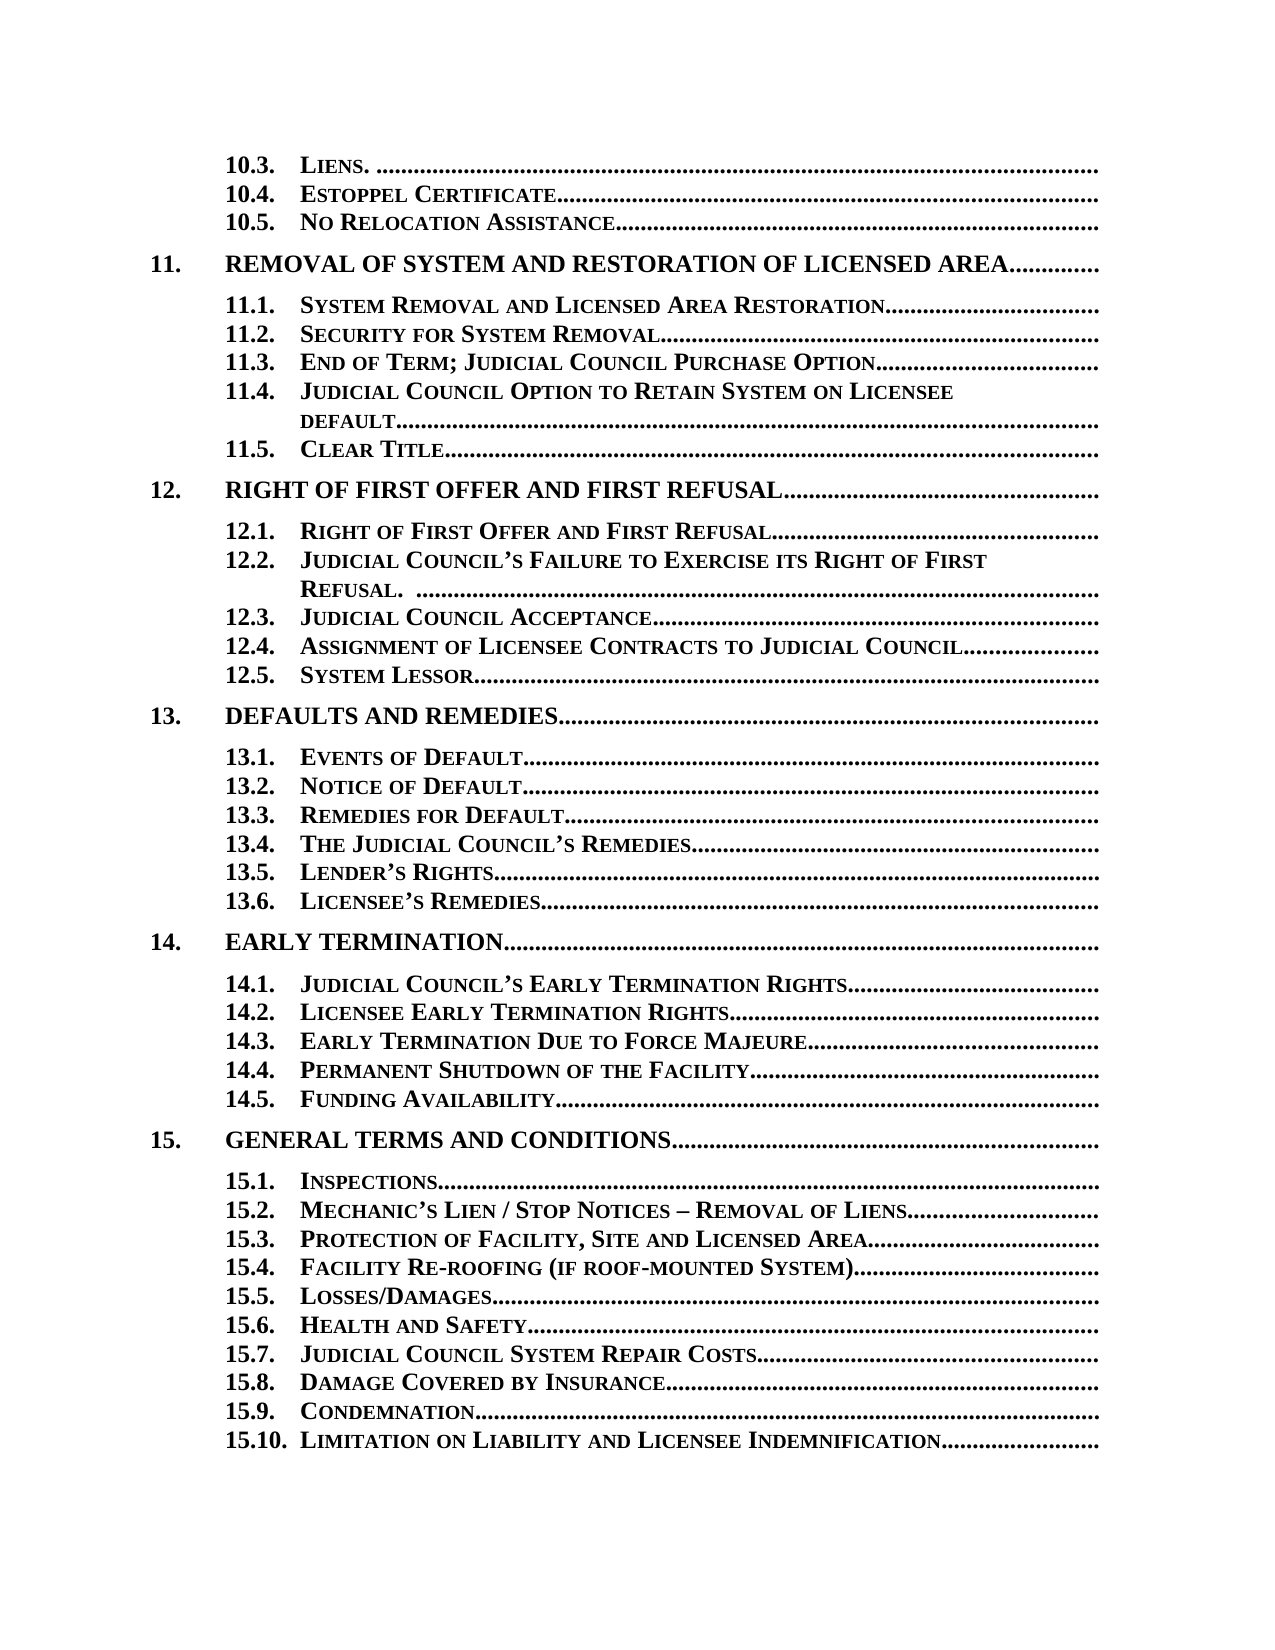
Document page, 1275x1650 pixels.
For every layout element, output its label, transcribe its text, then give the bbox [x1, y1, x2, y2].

text 13.4. The Judicial Council’s Remedies. 32 [225, 829, 1050, 857]
text 13.6. Licensee’s Remedies. 34 [225, 886, 1050, 915]
text 11.3. End of Term; Judicial Council Purchase Option. 28 [225, 347, 1050, 376]
text 13.2. Notice of Default. 32 [225, 771, 1050, 800]
text 12. RIGHT OF FIRST OFFER AND FIRST REFUSAL 29 [150, 475, 1050, 504]
text 13.1. Events of Default. 31 [225, 742, 1050, 771]
text 15.7. Judicial Council System Repair Costs. 39 [225, 1339, 1050, 1367]
text 10.4. Estoppel Certificate. 27 [225, 179, 1050, 207]
text 11.4. Judicial Council Option to Retain System on Licensee default. 28 [225, 376, 1050, 434]
text 11.1. System Removal and Licensed Area Restoration. 27 [225, 290, 1050, 319]
text 15.8. Damage Covered by Insurance. 39 [225, 1367, 1050, 1396]
text 14. EARLY TERMINATION 35 [150, 927, 1050, 956]
text 15.5. Losses/Damages. 38 [225, 1281, 1050, 1310]
text 12.5. System Lessor. 31 [225, 660, 1050, 689]
text 14.4. Permanent Shutdown of the Facility. 36 [225, 1055, 1050, 1084]
text 12.4. Assignment of Licensee Contracts to Judicial Council. 30 [225, 631, 1050, 660]
text 15. GENERAL TERMS AND CONDITIONS 37 [150, 1125, 1050, 1154]
text 15.1. Inspections. 37 [225, 1166, 1050, 1195]
text 10.5. No Relocation Assistance. 27 [225, 207, 1050, 236]
text 13.5. Lender’s Rights. 33 [225, 857, 1050, 886]
text 13. DEFAULTS AND REMEDIES 31 [150, 701, 1050, 730]
text 10.3. Liens. . 27 [225, 150, 1050, 179]
text 13.3. Remedies for Default. 32 [225, 800, 1050, 829]
text 15.4. Facility Re-roofing (if roof-mounted System). 38 [225, 1252, 1050, 1281]
text 14.5. Funding Availability. 37 [225, 1084, 1050, 1112]
text 15.2. Mechanic’s Lien / Stop Notices – Removal of Liens 38 [225, 1195, 1050, 1224]
text 14.2. Licensee Early Termination Rights. 36 [225, 997, 1050, 1026]
text 15.9. Condemnation. 39 [225, 1396, 1050, 1425]
text 11. REMOVAL OF SYSTEM AND RESTORATION OF LICENSED AREA 27 [150, 249, 1050, 277]
text 15.6. Health and Safety. 38 [225, 1310, 1050, 1339]
text 12.1. Right of First Offer and First Refusal. 29 [225, 516, 1050, 545]
text 11.5. Clear Title. 29 [225, 434, 1050, 462]
text 15.10. Limitation on Liability and Licensee Indemnification. 40 [225, 1425, 1050, 1454]
text 14.3. Early Termination Due to Force Majeure. 36 [225, 1026, 1050, 1055]
text 12.2. Judicial Council’s Failure to Exercise its Right of First Refusal. 30 [225, 545, 1050, 602]
text 15.3. Protection of Facility, Site and Licensed Area. 38 [225, 1224, 1050, 1252]
text 14.1. Judicial Council’s Early Termination Rights 35 [225, 969, 1050, 997]
text 11.2. Security for System Removal. 28 [225, 319, 1050, 347]
text 12.3. Judicial Council Acceptance. 30 [225, 602, 1050, 631]
